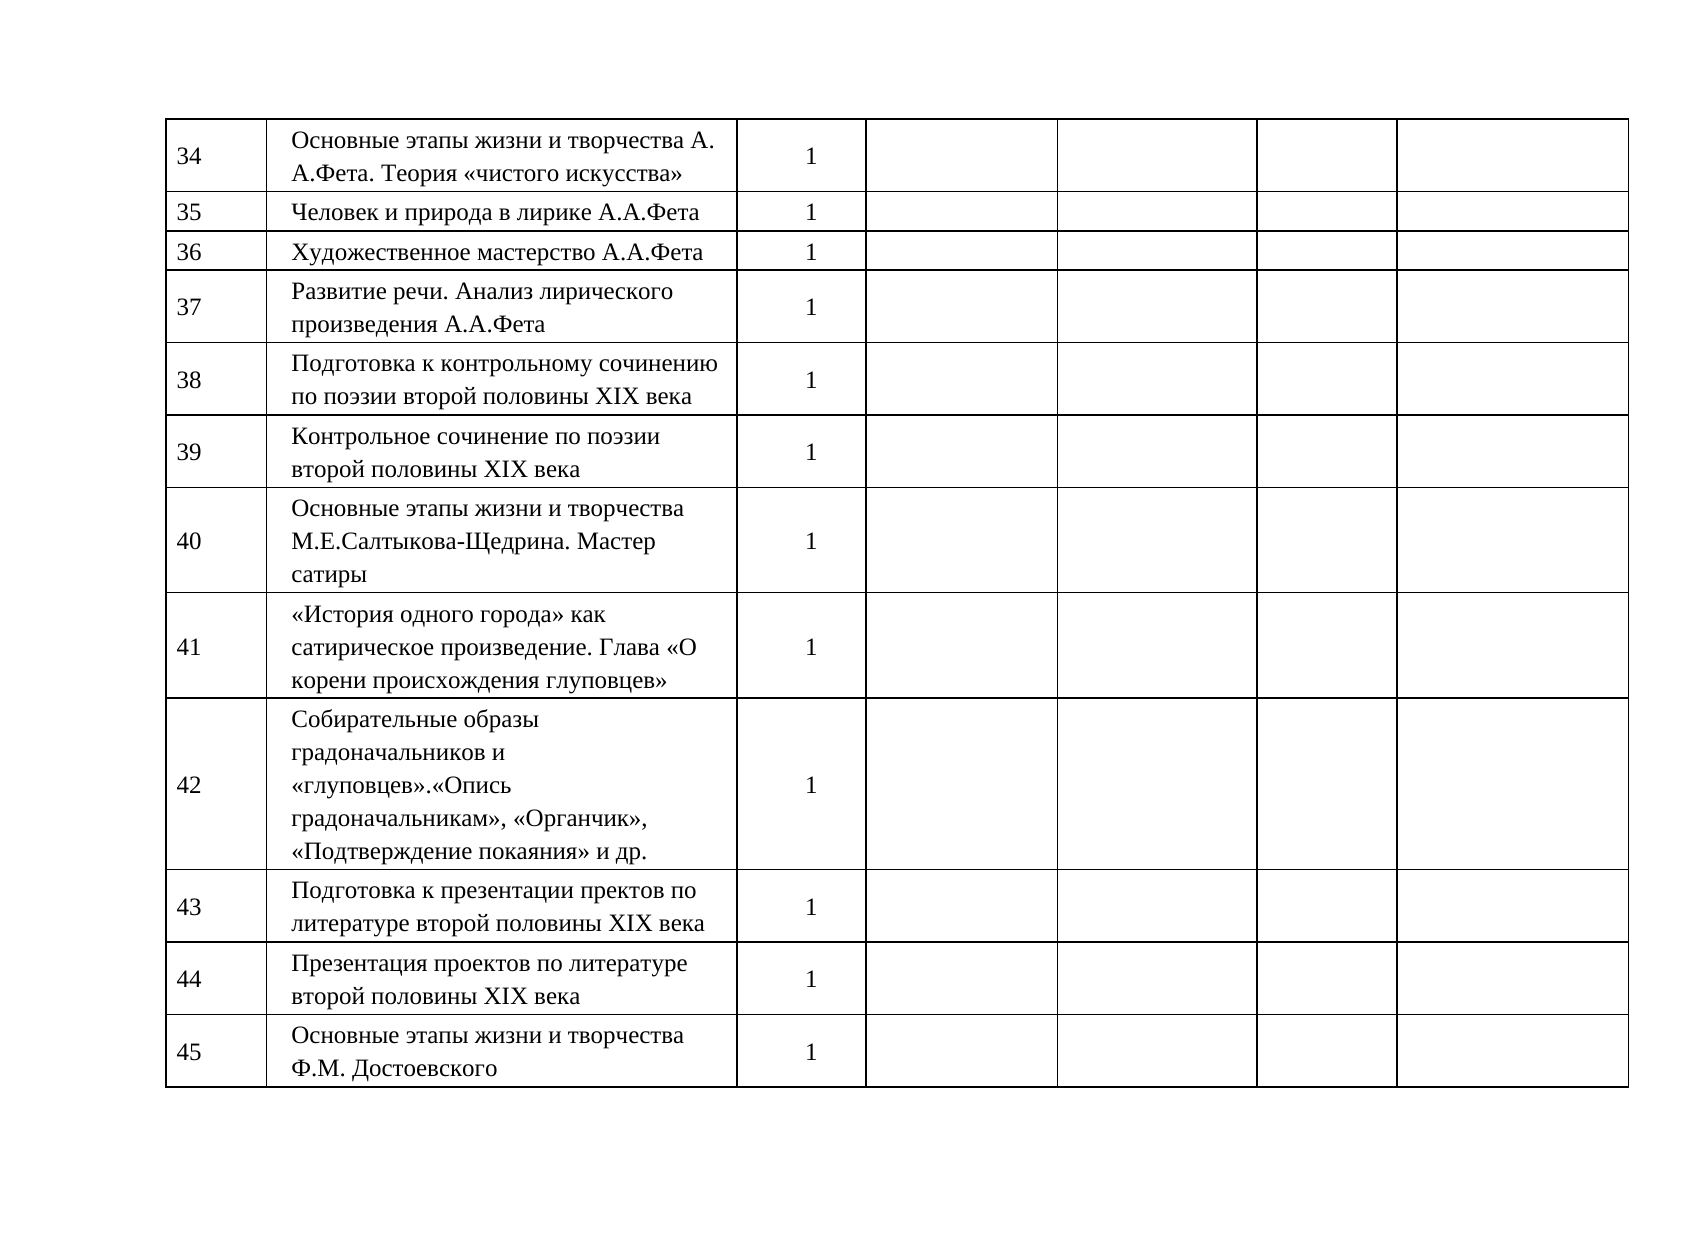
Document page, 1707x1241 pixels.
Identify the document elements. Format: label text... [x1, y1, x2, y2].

table_cell [1058, 699, 1256, 869]
table_cell 36 [167, 232, 266, 269]
table_cell [1398, 870, 1628, 941]
table_cell [1058, 416, 1256, 486]
table_cell 1 [738, 271, 865, 342]
table_cell Развитие речи. Анализ лирического произведения А.А.Фета [267, 271, 736, 342]
table_cell [1058, 120, 1256, 191]
table_cell 1 [738, 943, 865, 1013]
table_cell Собирательные образы градоначальников и «глуповцев».«Опись градоначальникам», «Органчик», «Подтверждение покаяния» и др. [267, 699, 736, 869]
table_cell 1 [738, 1015, 865, 1086]
table_cell 1 [738, 699, 865, 869]
table_cell Подготовка к презентации пректов по литературе второй половины XIX века [267, 870, 736, 941]
table_cell [867, 1015, 1057, 1086]
table_cell [1258, 1015, 1396, 1086]
table_cell [1258, 870, 1396, 941]
table_cell [1398, 343, 1628, 414]
table_cell 1 [738, 416, 865, 486]
table_cell [867, 192, 1057, 230]
table_cell [1398, 943, 1628, 1013]
table_cell Презентация проектов по литературе второй половины XIX века [267, 943, 736, 1013]
table_cell Человек и природа в лирике А.А.Фета [267, 192, 736, 230]
table_cell [1058, 232, 1256, 269]
table_cell [1398, 416, 1628, 486]
table_cell [1058, 343, 1256, 414]
table_cell [867, 488, 1057, 592]
table_cell 38 [167, 343, 266, 414]
table_cell 1 [738, 593, 865, 697]
table_cell Контрольное сочинение по поэзии второй половины XIX века [267, 416, 736, 486]
table_cell [1398, 1015, 1628, 1086]
table_cell 1 [738, 343, 865, 414]
table_cell [1398, 120, 1628, 191]
table_cell Подготовка к контрольному сочинению по поэзии второй половины XIX века [267, 343, 736, 414]
table_cell [867, 343, 1057, 414]
table_cell [1058, 943, 1256, 1013]
table_cell [867, 416, 1057, 486]
table_cell 1 [738, 232, 865, 269]
table_cell [867, 699, 1057, 869]
table_cell 43 [167, 870, 266, 941]
table_cell [1258, 232, 1396, 269]
table_cell 39 [167, 416, 266, 486]
table_cell [1258, 593, 1396, 697]
table_cell 35 [167, 192, 266, 230]
table_cell [1258, 120, 1396, 191]
table_cell [1258, 343, 1396, 414]
table_cell [1258, 943, 1396, 1013]
table_cell 1 [738, 870, 865, 941]
table_cell [1258, 192, 1396, 230]
table_cell «История одного города» как сатирическое произведение. Глава «О корени происхождения глуповцев» [267, 593, 736, 697]
table_cell [867, 870, 1057, 941]
table_cell [1258, 416, 1396, 486]
table_cell Художественное мастерство А.А.Фета [267, 232, 736, 269]
table_cell 40 [167, 488, 266, 592]
table_cell [1058, 1015, 1256, 1086]
table_cell [1058, 271, 1256, 342]
table_cell [1398, 271, 1628, 342]
table_cell [1058, 192, 1256, 230]
table_cell [1058, 593, 1256, 697]
table_cell [867, 232, 1057, 269]
table_cell [867, 593, 1057, 697]
table_cell 1 [738, 120, 865, 191]
table_cell 45 [167, 1015, 266, 1086]
table_cell [867, 120, 1057, 191]
table_cell 42 [167, 699, 266, 869]
table_cell Основные этапы жизни и творчества М.Е.Салтыкова-Щедрина. Мастер сатиры [267, 488, 736, 592]
table_cell [867, 271, 1057, 342]
table_cell Основные этапы жизни и творчества Ф.М. Достоевского [267, 1015, 736, 1086]
table_cell [867, 943, 1057, 1013]
table_cell 37 [167, 271, 266, 342]
table_cell 34 [167, 120, 266, 191]
table_cell Основные этапы жизни и творчества А. А.Фета. Теория «чистого искусства» [267, 120, 736, 191]
table_cell [1258, 271, 1396, 342]
table_cell [1058, 488, 1256, 592]
table_cell [1058, 870, 1256, 941]
table_cell 41 [167, 593, 266, 697]
table_cell [1398, 192, 1628, 230]
table_cell 44 [167, 943, 266, 1013]
table_cell 1 [738, 488, 865, 592]
table_cell [1258, 699, 1396, 869]
table_cell 1 [738, 192, 865, 230]
table_cell [1398, 699, 1628, 869]
table_cell [1258, 488, 1396, 592]
table_cell [1398, 488, 1628, 592]
table_cell [1398, 232, 1628, 269]
table_cell [1398, 593, 1628, 697]
